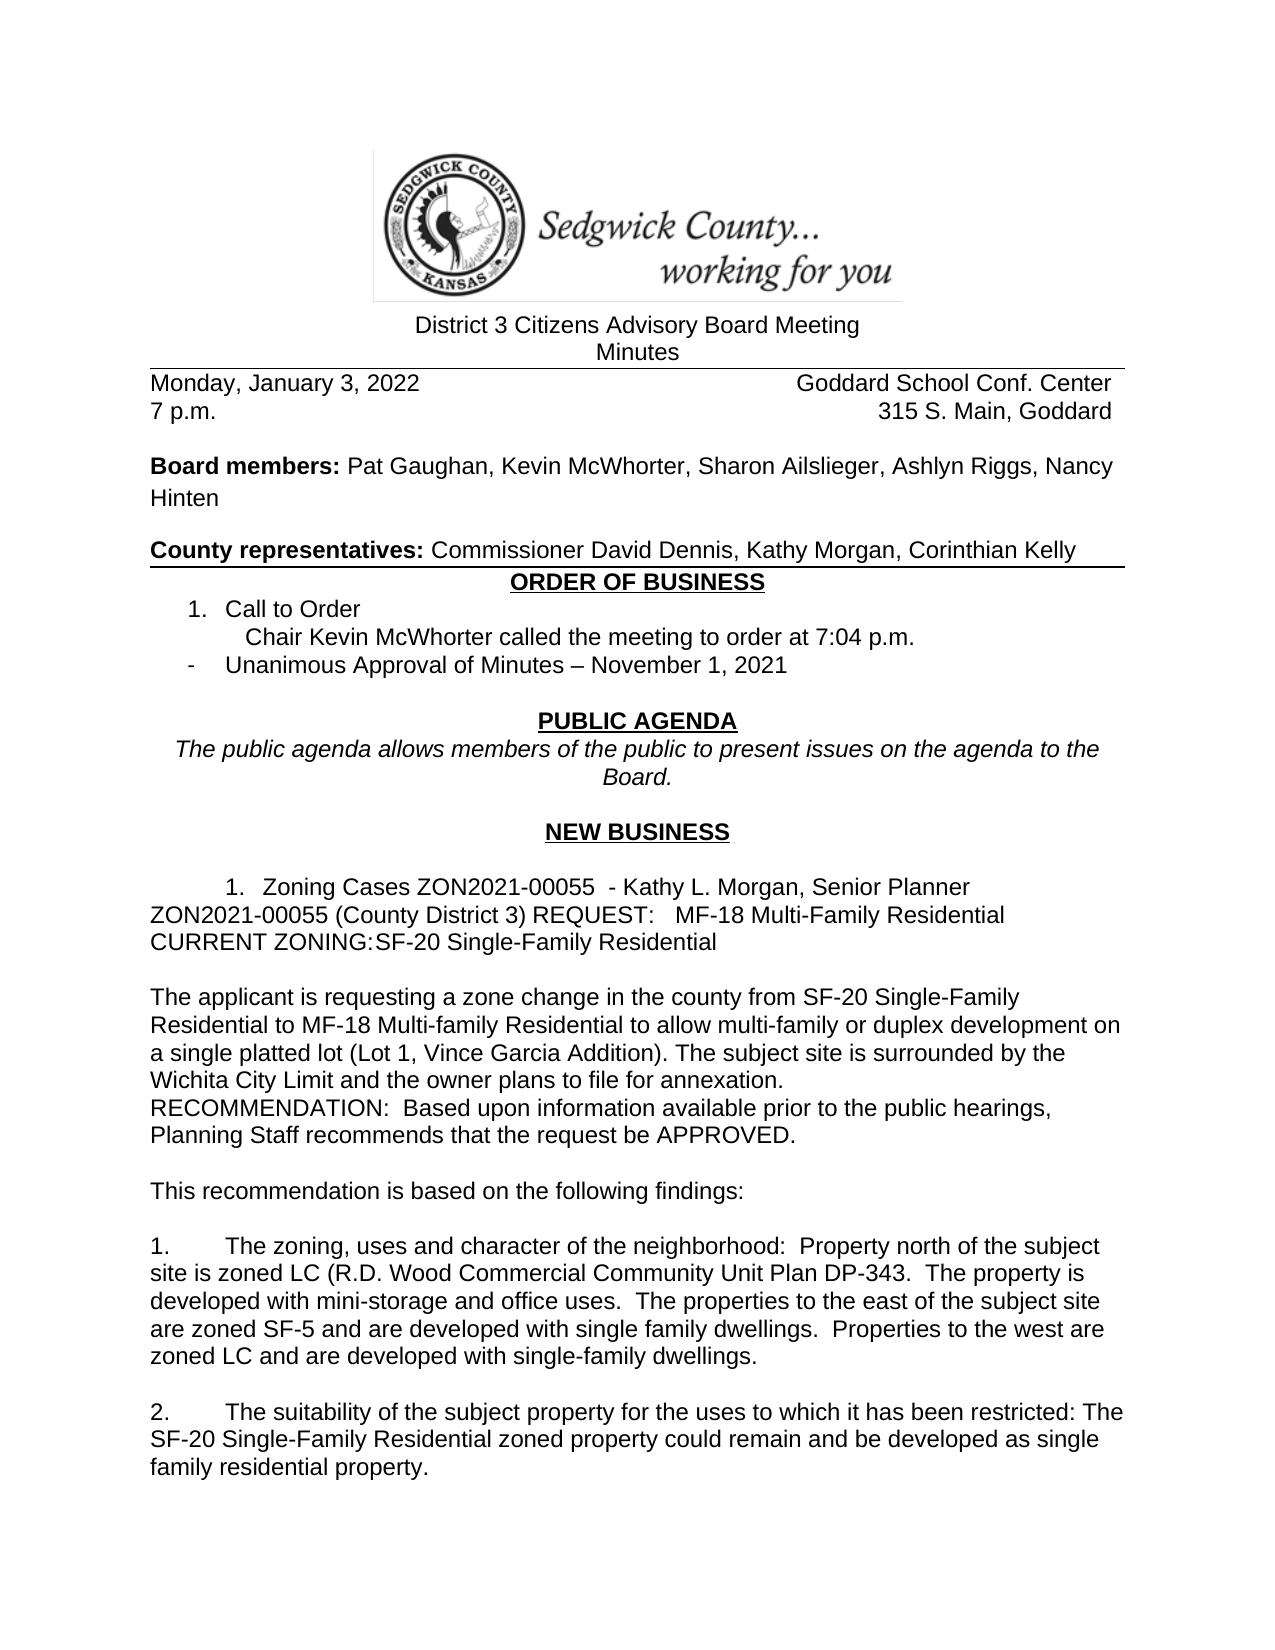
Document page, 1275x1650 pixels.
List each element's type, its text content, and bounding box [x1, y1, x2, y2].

text Monday, January 3, 2022 Goddard School Conf. Center [150, 369, 1125, 397]
text CURRENT ZONING: SF-20 Single-Family Residential [150, 928, 1125, 956]
text This recommendation is based on the following findings: [150, 1177, 1125, 1204]
list Call to Order [187, 595, 1125, 623]
text 1. The zoning, uses and character of the neighborhood: Property north of the subject site is zoned LC (R.D. Wood Commercial Community Unit Plan DP-343. The property is developed with mini-storage and office uses. The properties to the east of the subject site are zoned SF-5 and are developed with single family dwellings. Properties to the west are zoned LC and are developed with single-family dwellings. [150, 1232, 1125, 1370]
text Minutes [150, 338, 1125, 368]
text PUBLIC AGENDA [150, 707, 1125, 735]
text Chair Kevin McWhorter called the meeting to order at 7:04 p.m. [225, 623, 1125, 650]
text County representatives: Commissioner David Dennis, Kathy Morgan, Corinthian Kelly [150, 536, 1125, 566]
text The public agenda allows members of the public to present issues on the agenda to the Board. [150, 735, 1125, 790]
list Unanimous Approval of Minutes – November 1, 2021 [187, 650, 1125, 680]
text District 3 Citizens Advisory Board Meeting [150, 311, 1125, 338]
text ORDER OF BUSINESS [150, 568, 1125, 595]
list Zoning Cases ZON2021-00055 - Kathy L. Morgan, Senior Planner [225, 873, 1125, 901]
text 7 p.m. 315 S. Main, Goddard [150, 397, 1125, 424]
text The applicant is requesting a zone change in the county from SF-20 Single-Family Residential to MF-18 Multi-family Residential to allow multi-family or duplex development on a single platted lot (Lot 1, Vince Garcia Addition). The subject site is surrounded by the Wichita City Limit and the owner plans to file for annexation. [150, 983, 1125, 1094]
text RECOMMENDATION: Based upon information available prior to the public hearings, Planning Staff recommends that the request be APPROVED. [150, 1094, 1125, 1149]
text 2. The suitability of the subject property for the uses to which it has been restricted: The SF-20 Single-Family Residential zoned property could remain and be developed as single family residential property. [150, 1397, 1125, 1480]
picture [372, 150, 903, 303]
text Board members: Pat Gaughan, Kevin McWhorter, Sharon Ailslieger, Ashlyn Riggs, Nancy Hinten [150, 452, 1125, 511]
text NEW BUSINESS [150, 818, 1125, 845]
text ZON2021-00055 (County District 3) REQUEST: MF-18 Multi-Family Residential [150, 901, 1125, 928]
